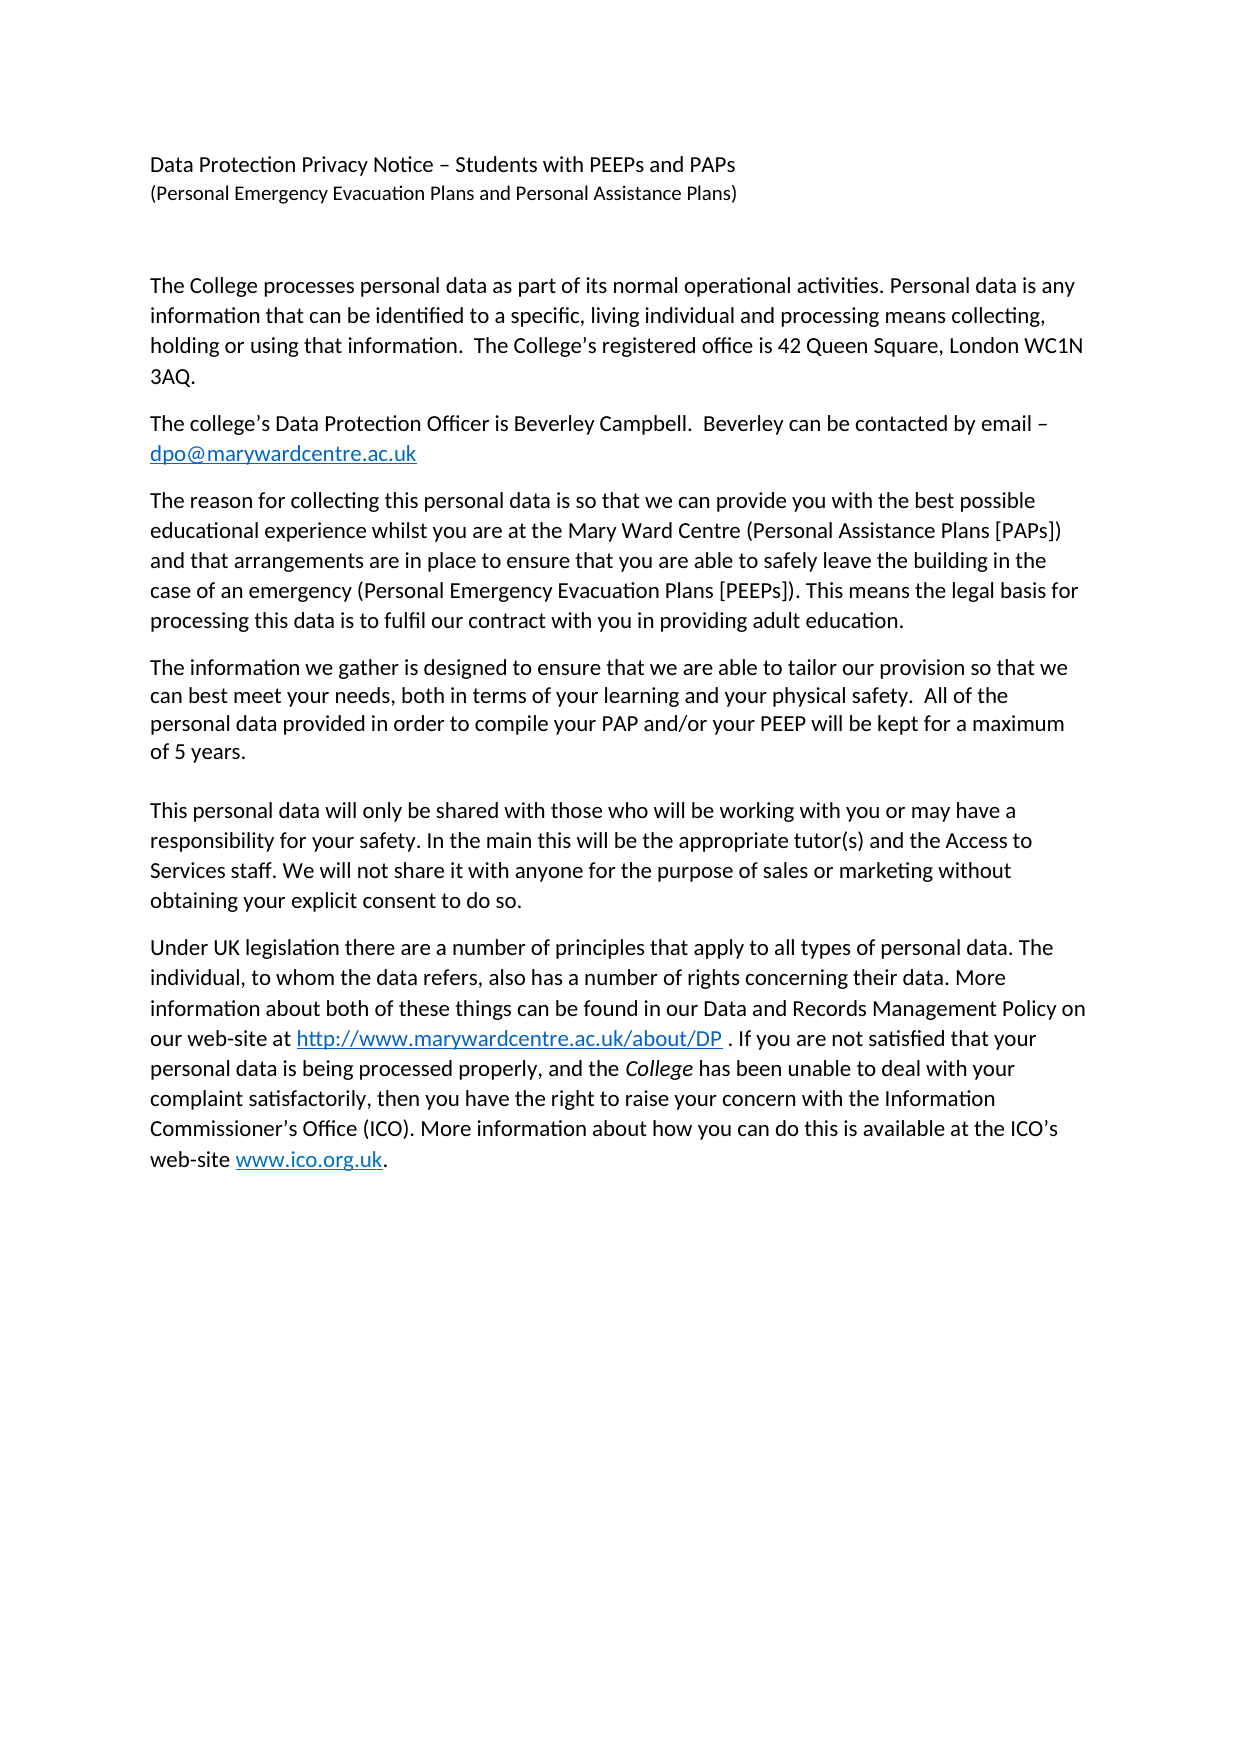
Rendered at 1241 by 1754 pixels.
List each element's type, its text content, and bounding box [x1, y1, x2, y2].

text The reason for collecting this personal data is so that we can provide you with the best possible educational experience whilst you are at the Mary Ward Centre (Personal Assistance Plans [PAPs]) and that arrangements are in place to ensure that you are able to safely leave the building in the case of an emergency (Personal Emergency Evacuation Plans [PEEPs]). This means the legal basis for processing this data is to fulfil our contract with you in providing adult education. [150, 486, 1090, 634]
text The information we gather is designed to ensure that we are able to tailor our provision so that we can best meet your needs, both in terms of your learning and your physical safety. All of the personal data provided in order to compile your PAP and/or your PEEP will be kept for a maximum of 5 years. [150, 653, 1090, 766]
text The college’s Data Protection Officer is Beverley Campbell. Beverley can be contacted by email – dpo@marywardcentre.ac.uk [150, 409, 1090, 467]
text The College processes personal data as part of its normal operational activities. Personal data is any information that can be identified to a specific, living individual and processing means collecting, holding or using that information. The College’s registered office is 42 Queen Square, London WC1N 3AQ. [150, 271, 1090, 390]
text (Personal Emergency Evacuation Plans and Personal Assistance Plans) [150, 180, 1090, 206]
text Under UK legislation there are a number of principles that apply to all types of personal data. The individual, to whom the data refers, also has a number of rights concerning their data. More information about both of these things can be found in our Data and Records Management Policy on our web-site at http://www.marywardcentre.ac.uk/about/DP . If you are not satisfied that your personal data is being processed properly, and the College has been unable to deal with your complaint satisfactorily, then you have the right to raise your concern with the Information Commissioner’s Office (ICO). More information about how you can do this is available at the ICO’s web-site www.ico.org.uk. [150, 933, 1090, 1173]
text Data Protection Privacy Notice – Students with PEEPs and PAPs [150, 150, 1090, 178]
text This personal data will only be shared with those who will be working with you or may have a responsibility for your safety. In the main this will be the appropriate tutor(s) and the Access to Services staff. We will not share it with anyone for the purpose of sales or marketing without obtaining your explicit consent to do so. [150, 796, 1090, 914]
